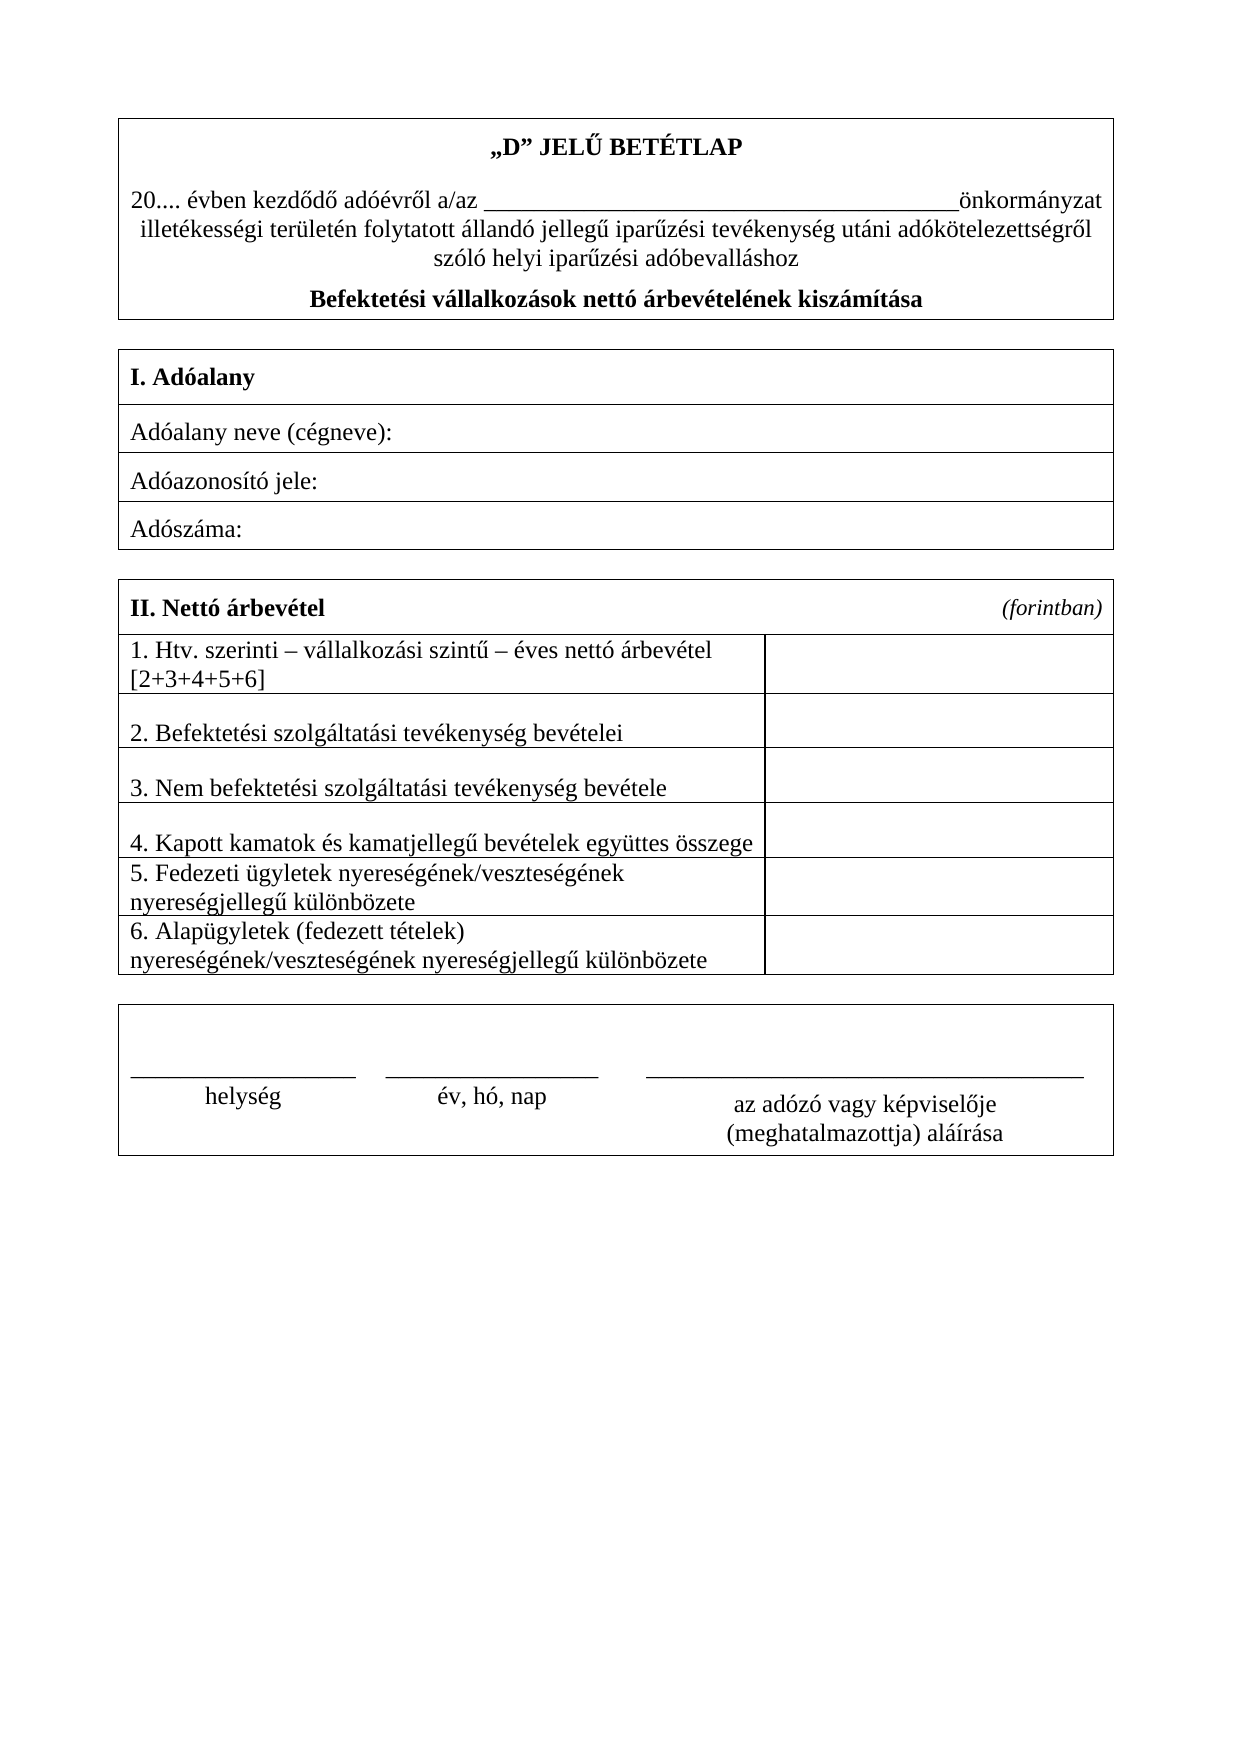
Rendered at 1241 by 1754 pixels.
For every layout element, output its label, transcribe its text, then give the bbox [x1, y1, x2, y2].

table_header ___________________________________ [616, 1005, 1113, 1081]
table_header _________________ [368, 1005, 616, 1081]
table_header II. Nettó árbevétel [119, 580, 765, 634]
table_header (forintban) [765, 580, 1113, 634]
table_cell helység [119, 1081, 367, 1155]
table_cell az adózó vagy képviselője (meghatalmazottja) aláírása [616, 1081, 1113, 1155]
table_header „D” JELŰ BETÉTLAP 20.... évben kezdődő adóévről a/az ______________________________________önkormányzat illetékességi területén folytatott állandó jellegű iparűzési tevékenység utáni adókötelezettségről szóló helyi iparűzési adóbevalláshoz Befektetési vállalkozások nettó árbevételének kiszámítása [119, 119, 1113, 319]
table_cell [766, 858, 1113, 915]
table_cell Adószáma: [119, 502, 1113, 549]
table_header __________________ [119, 1005, 367, 1081]
table_cell 1. Htv. szerinti – vállalkozási szintű – éves nettó árbevétel [2+3+4+5+6] [119, 635, 764, 692]
table_cell 3. Nem befektetési szolgáltatási tevékenység bevétele [119, 748, 764, 802]
table_cell [766, 916, 1113, 974]
table_cell 6. Alapügyletek (fedezett tételek) nyereségének/veszteségének nyereségjellegű különbözete [119, 916, 764, 974]
table_cell [766, 748, 1113, 802]
table_cell [766, 694, 1113, 747]
table_cell Adóalany neve (cégneve): [119, 405, 1113, 452]
table_cell 2. Befektetési szolgáltatási tevékenység bevételei [119, 694, 764, 747]
table_cell [766, 803, 1113, 857]
table_cell [766, 635, 1113, 692]
table_cell év, hó, nap [368, 1081, 616, 1155]
table_header I. Adóalany [119, 350, 1113, 404]
table_cell Adóazonosító jele: [119, 453, 1113, 501]
table_cell 4. Kapott kamatok és kamatjellegű bevételek együttes összege [119, 803, 764, 857]
table_cell 5. Fedezeti ügyletek nyereségének/veszteségének nyereségjellegű különbözete [119, 858, 764, 915]
